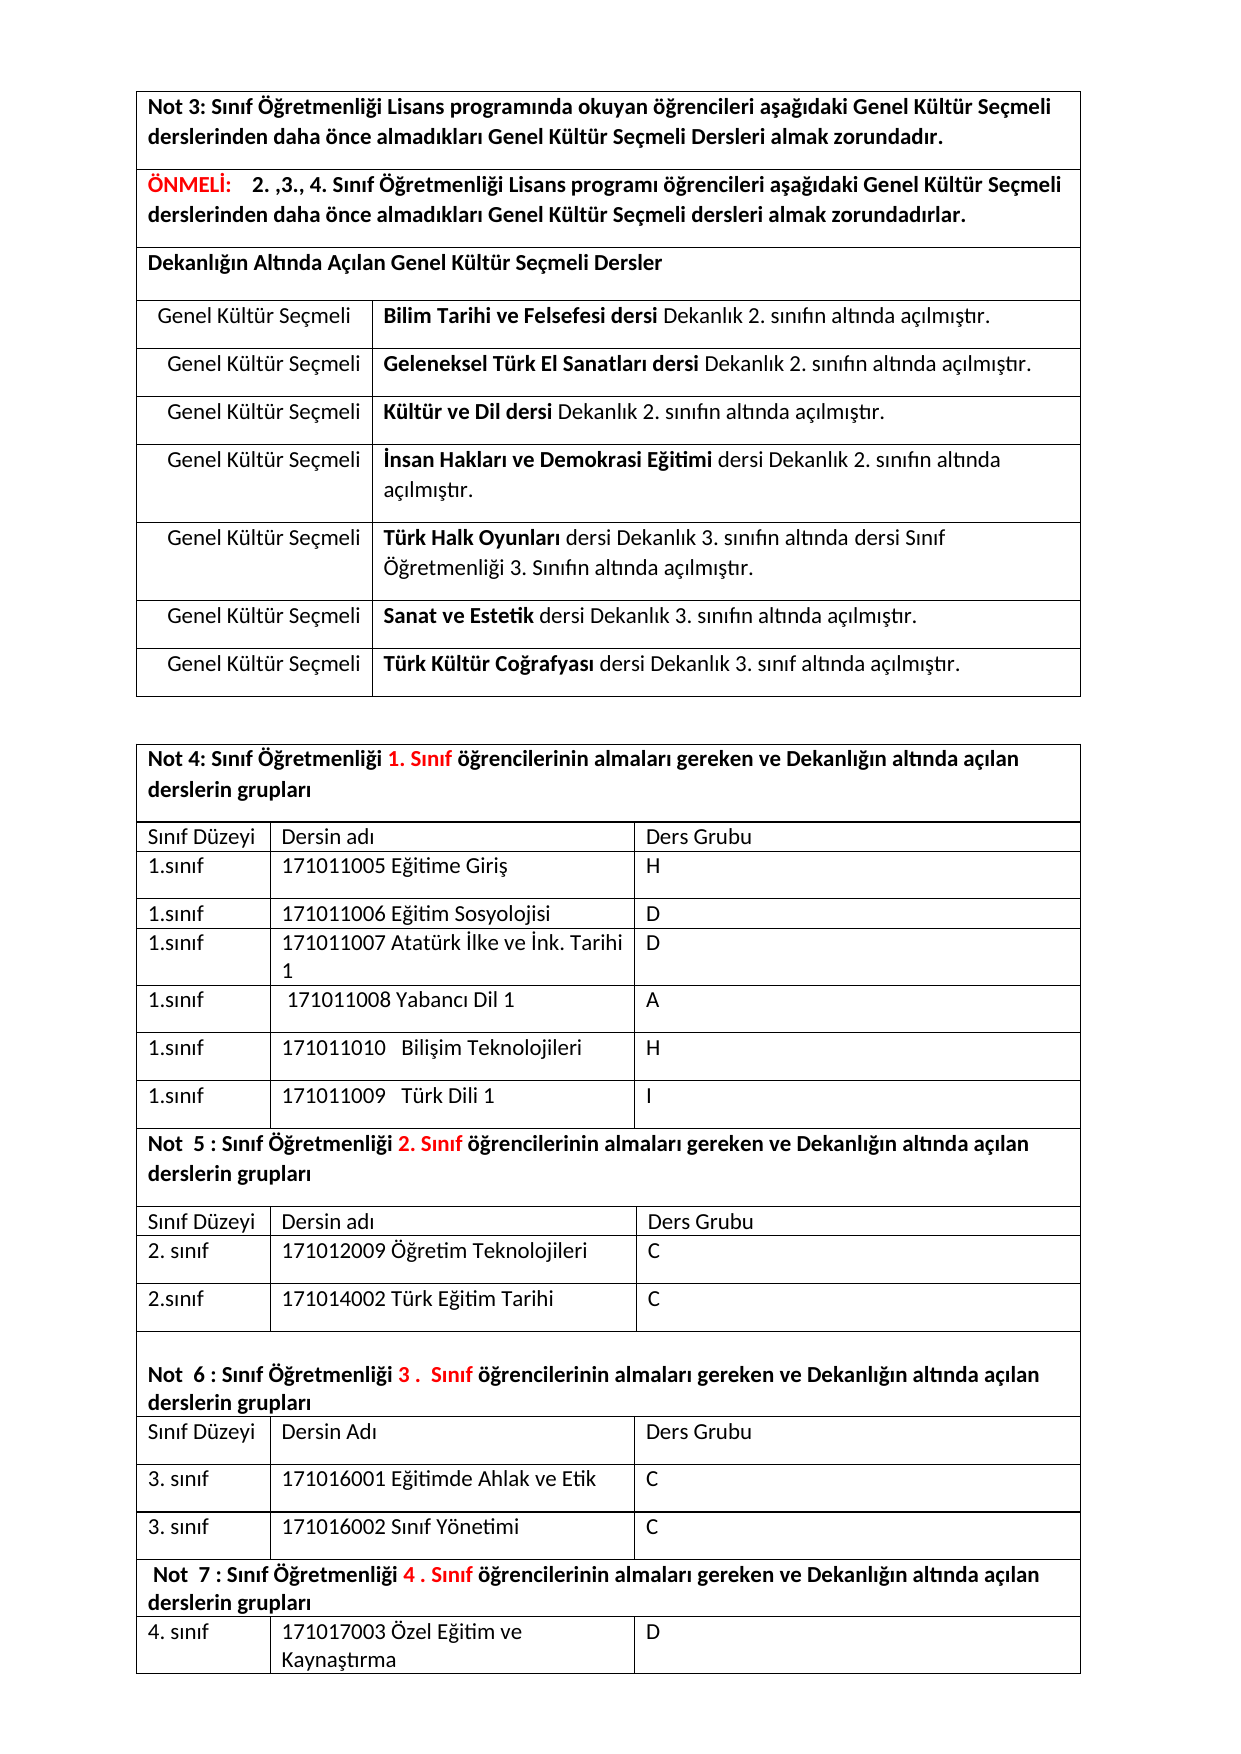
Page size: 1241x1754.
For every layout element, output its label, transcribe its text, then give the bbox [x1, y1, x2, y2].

table_header Not 4: Sınıf Öğretmenliği 1. Sınıf öğrencilerinin almaları gereken ve Dekanlığın altında açılan derslerin grupları [137, 745, 1080, 821]
table_cell 1.sınıf [137, 1033, 270, 1080]
table_cell Sınıf Düzeyi [137, 1417, 270, 1463]
table_cell Dersin Adı [271, 1417, 634, 1463]
table_cell 1.sınıf [137, 929, 270, 984]
table_cell 171016001 Eğitimde Ahlak ve Etik [271, 1465, 634, 1511]
table_cell Türk Kültür Coğrafyası dersi Dekanlık 3. sınıf altında açılmıştır. [373, 649, 1080, 696]
table_cell ÖNMELİ: 2. ,3., 4. Sınıf Öğretmenliği Lisans programı öğrencileri aşağıdaki Genel Kültür Seçmeli derslerinden daha önce almadıkları Genel Kültür Seçmeli dersleri almak zorundadırlar. [137, 170, 1080, 247]
table_cell 1.sınıf [137, 852, 270, 898]
table_cell Genel Kültür Seçmeli [137, 397, 372, 444]
table_cell Genel Kültür Seçmeli [137, 301, 372, 348]
table_cell D [635, 1617, 1080, 1673]
table_cell C [637, 1284, 1080, 1331]
table_cell I [635, 1081, 1080, 1128]
table_cell Ders Grubu [637, 1207, 1080, 1235]
table_cell 171012009 Öğretim Teknolojileri [271, 1236, 636, 1283]
table_cell Sanat ve Estetik dersi Dekanlık 3. sınıfın altında açılmıştır. [373, 601, 1080, 648]
table_cell C [635, 1513, 1080, 1559]
table_cell Sınıf Düzeyi [137, 823, 270, 851]
table_cell 2.sınıf [137, 1284, 270, 1331]
table_cell H [635, 1033, 1080, 1080]
table_cell 171011005 Eğitime Giriş [271, 852, 634, 898]
table_cell Dekanlığın Altında Açılan Genel Kültür Seçmeli Dersler [137, 248, 1080, 300]
table_cell Bilim Tarihi ve Felsefesi dersi Dekanlık 2. sınıfın altında açılmıştır. [373, 301, 1080, 348]
table_cell Ders Grubu [635, 1417, 1080, 1463]
table_cell Genel Kültür Seçmeli [137, 445, 372, 522]
table_cell D [635, 929, 1080, 984]
table_cell A [635, 986, 1080, 1032]
table_cell 2. sınıf [137, 1236, 270, 1283]
table_cell İnsan Hakları ve Demokrasi Eğitimi dersi Dekanlık 2. sınıfın altında açılmıştır. [373, 445, 1080, 522]
table_cell 3. sınıf [137, 1465, 270, 1511]
table_cell 1.sınıf [137, 1081, 270, 1128]
table_cell Genel Kültür Seçmeli [137, 601, 372, 648]
table_cell 3. sınıf [137, 1513, 270, 1559]
table_cell 171016002 Sınıf Yönetimi [271, 1513, 634, 1559]
table_cell Türk Halk Oyunları dersi Dekanlık 3. sınıfın altında dersi Sınıf Öğretmenliği 3. Sınıfın altında açılmıştır. [373, 523, 1080, 600]
table_cell Genel Kültür Seçmeli [137, 349, 372, 396]
table_cell 1.sınıf [137, 986, 270, 1032]
table_cell Genel Kültür Seçmeli [137, 523, 372, 600]
table_cell Not 7 : Sınıf Öğretmenliği 4 . Sınıf öğrencilerinin almaları gereken ve Dekanlığın altında açılan derslerin grupları [137, 1560, 1080, 1616]
table_cell 171011007 Atatürk İlke ve İnk. Tarihi 1 [271, 929, 634, 984]
table_cell 171011008 Yabancı Dil 1 [271, 986, 634, 1032]
table_cell 171011009 Türk Dili 1 [271, 1081, 634, 1128]
table_header Not 3: Sınıf Öğretmenliği Lisans programında okuyan öğrencileri aşağıdaki Genel Kültür Seçmeli derslerinden daha önce almadıkları Genel Kültür Seçmeli Dersleri almak zorundadır. [137, 92, 1080, 169]
table_cell 1.sınıf [137, 899, 270, 927]
table_cell 4. sınıf [137, 1617, 270, 1673]
table_cell 171011010 Bilişim Teknolojileri [271, 1033, 634, 1080]
table_cell Geleneksel Türk El Sanatları dersi Dekanlık 2. sınıfın altında açılmıştır. [373, 349, 1080, 396]
table_cell C [635, 1465, 1080, 1511]
table_cell Ders Grubu [635, 823, 1080, 851]
table_cell Kültür ve Dil dersi Dekanlık 2. sınıfın altında açılmıştır. [373, 397, 1080, 444]
table_cell Dersin adı [271, 823, 634, 851]
table_cell Not 6 : Sınıf Öğretmenliği 3 . Sınıf öğrencilerinin almaları gereken ve Dekanlığın altında açılan derslerin grupları [137, 1332, 1080, 1416]
table_cell 171014002 Türk Eğitim Tarihi [271, 1284, 636, 1331]
table_cell D [635, 899, 1080, 927]
table_cell 171011006 Eğitim Sosyolojisi [271, 899, 634, 927]
table_cell 171017003 Özel Eğitim ve Kaynaştırma [271, 1617, 634, 1673]
table_cell Dersin adı [271, 1207, 636, 1235]
table_cell Not 5 : Sınıf Öğretmenliği 2. Sınıf öğrencilerinin almaları gereken ve Dekanlığın altında açılan derslerin grupları [137, 1129, 1080, 1206]
table_cell H [635, 852, 1080, 898]
table_cell C [637, 1236, 1080, 1283]
table_cell Genel Kültür Seçmeli [137, 649, 372, 696]
table_cell Sınıf Düzeyi [137, 1207, 270, 1235]
